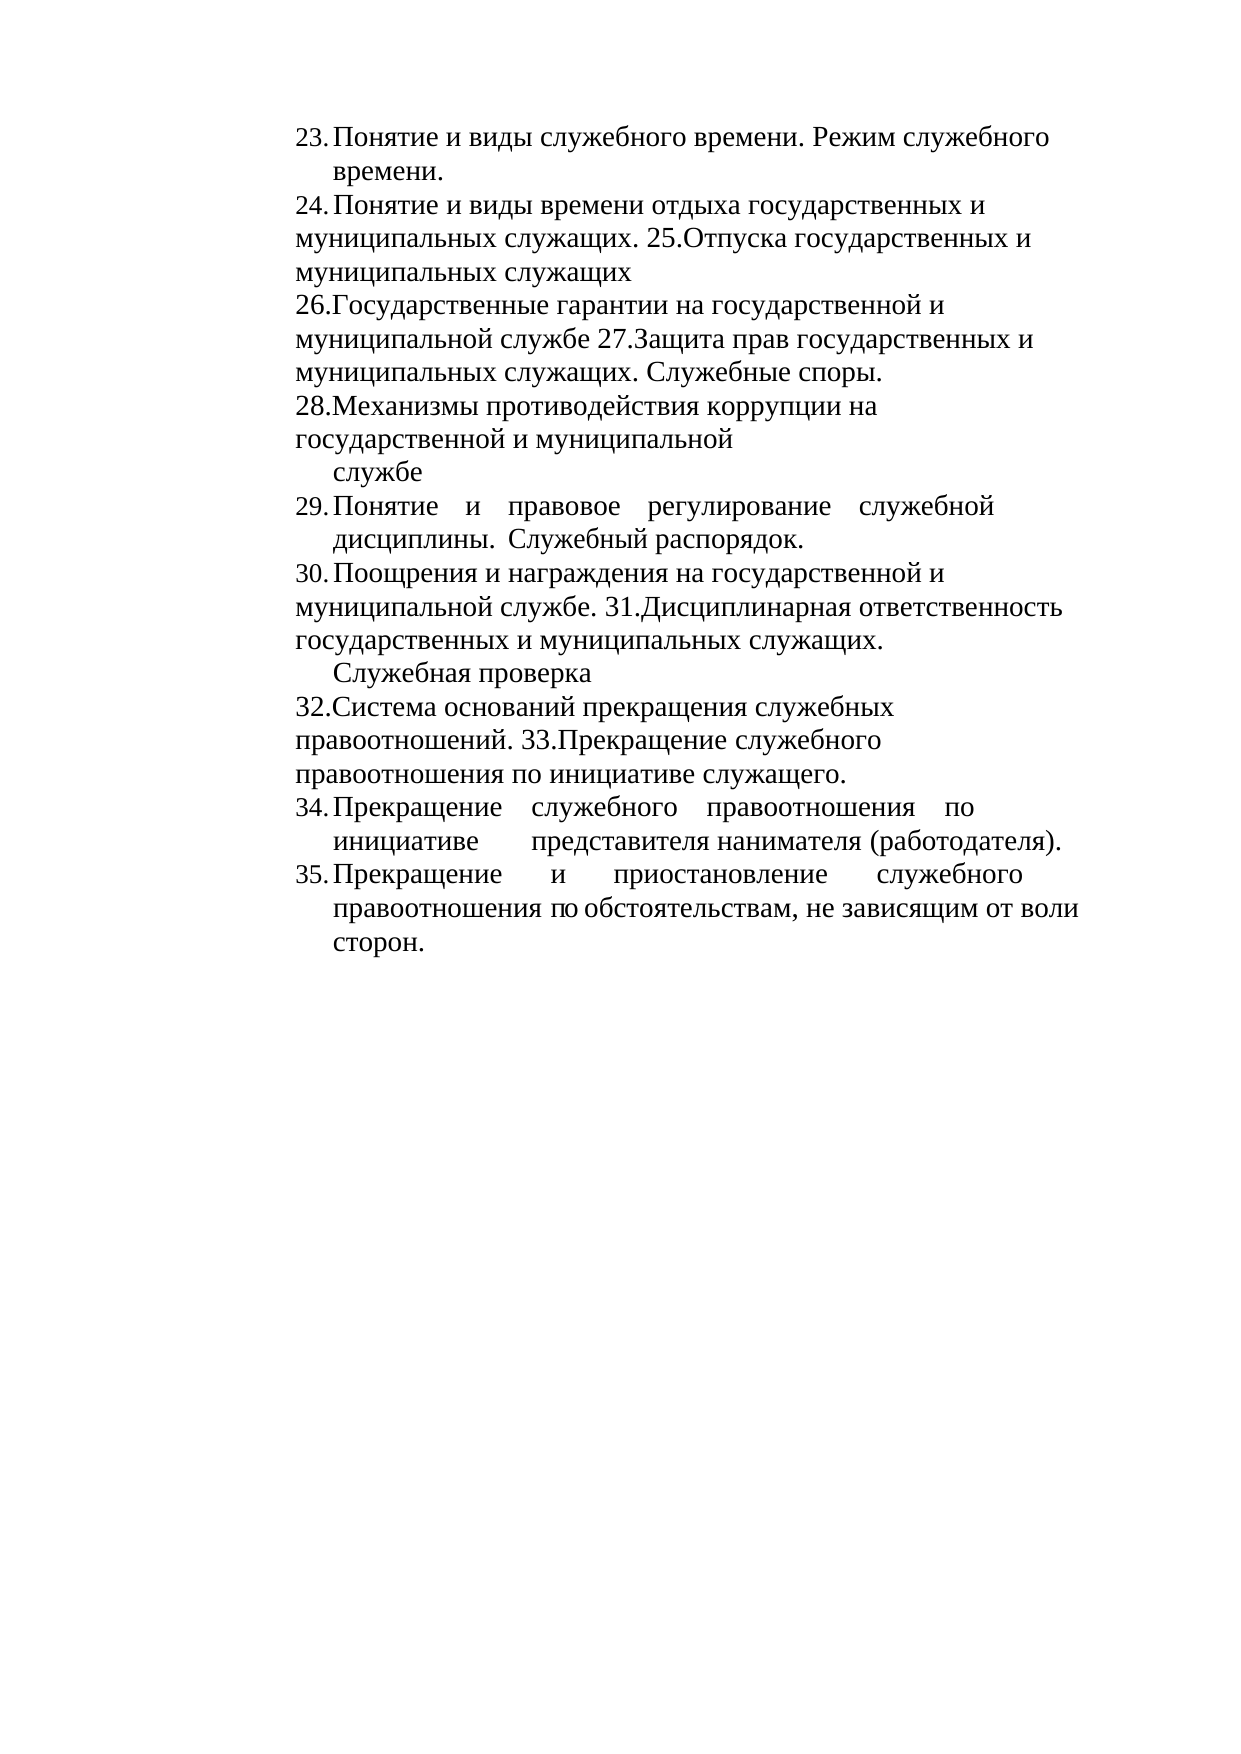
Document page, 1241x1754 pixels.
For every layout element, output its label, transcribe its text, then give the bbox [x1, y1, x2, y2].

text службе [333, 455, 1152, 488]
list Понятие и виды времени отдыха государственных и муниципальных служащих. 25.Отпуска государственных и муниципальных служащих [295, 187, 1065, 287]
list Прекращение служебного правоотношения по инициативе представителя нанимателя (работодателя). [295, 789, 1091, 857]
text 26.Государственные гарантии на государственной и муниципальной службе 27.Защита прав государственных и муниципальных служащих. Служебные споры. 28.Механизмы противодействия коррупции на государственной и муниципальной [295, 287, 1063, 455]
text 32.Система оснований прекращения служебных правоотношений. 33.Прекращение служебного правоотношения по инициативе служащего. [295, 689, 1058, 789]
list Поощрения и награждения на государственной и муниципальной службе. 31.Дисциплинарная ответственность государственных и муниципальных служащих. [295, 555, 1087, 656]
list Понятие и виды служебного времени. Режим служебного времени. [295, 120, 1152, 187]
text Служебная проверка [333, 656, 1152, 689]
list Прекращение и приостановление служебного правоотношения по обстоятельствам, не зависящим от воли сторон. [295, 857, 1090, 957]
list Понятие и правовое регулирование служебной дисциплины. Служебный распорядок. [295, 488, 1092, 555]
